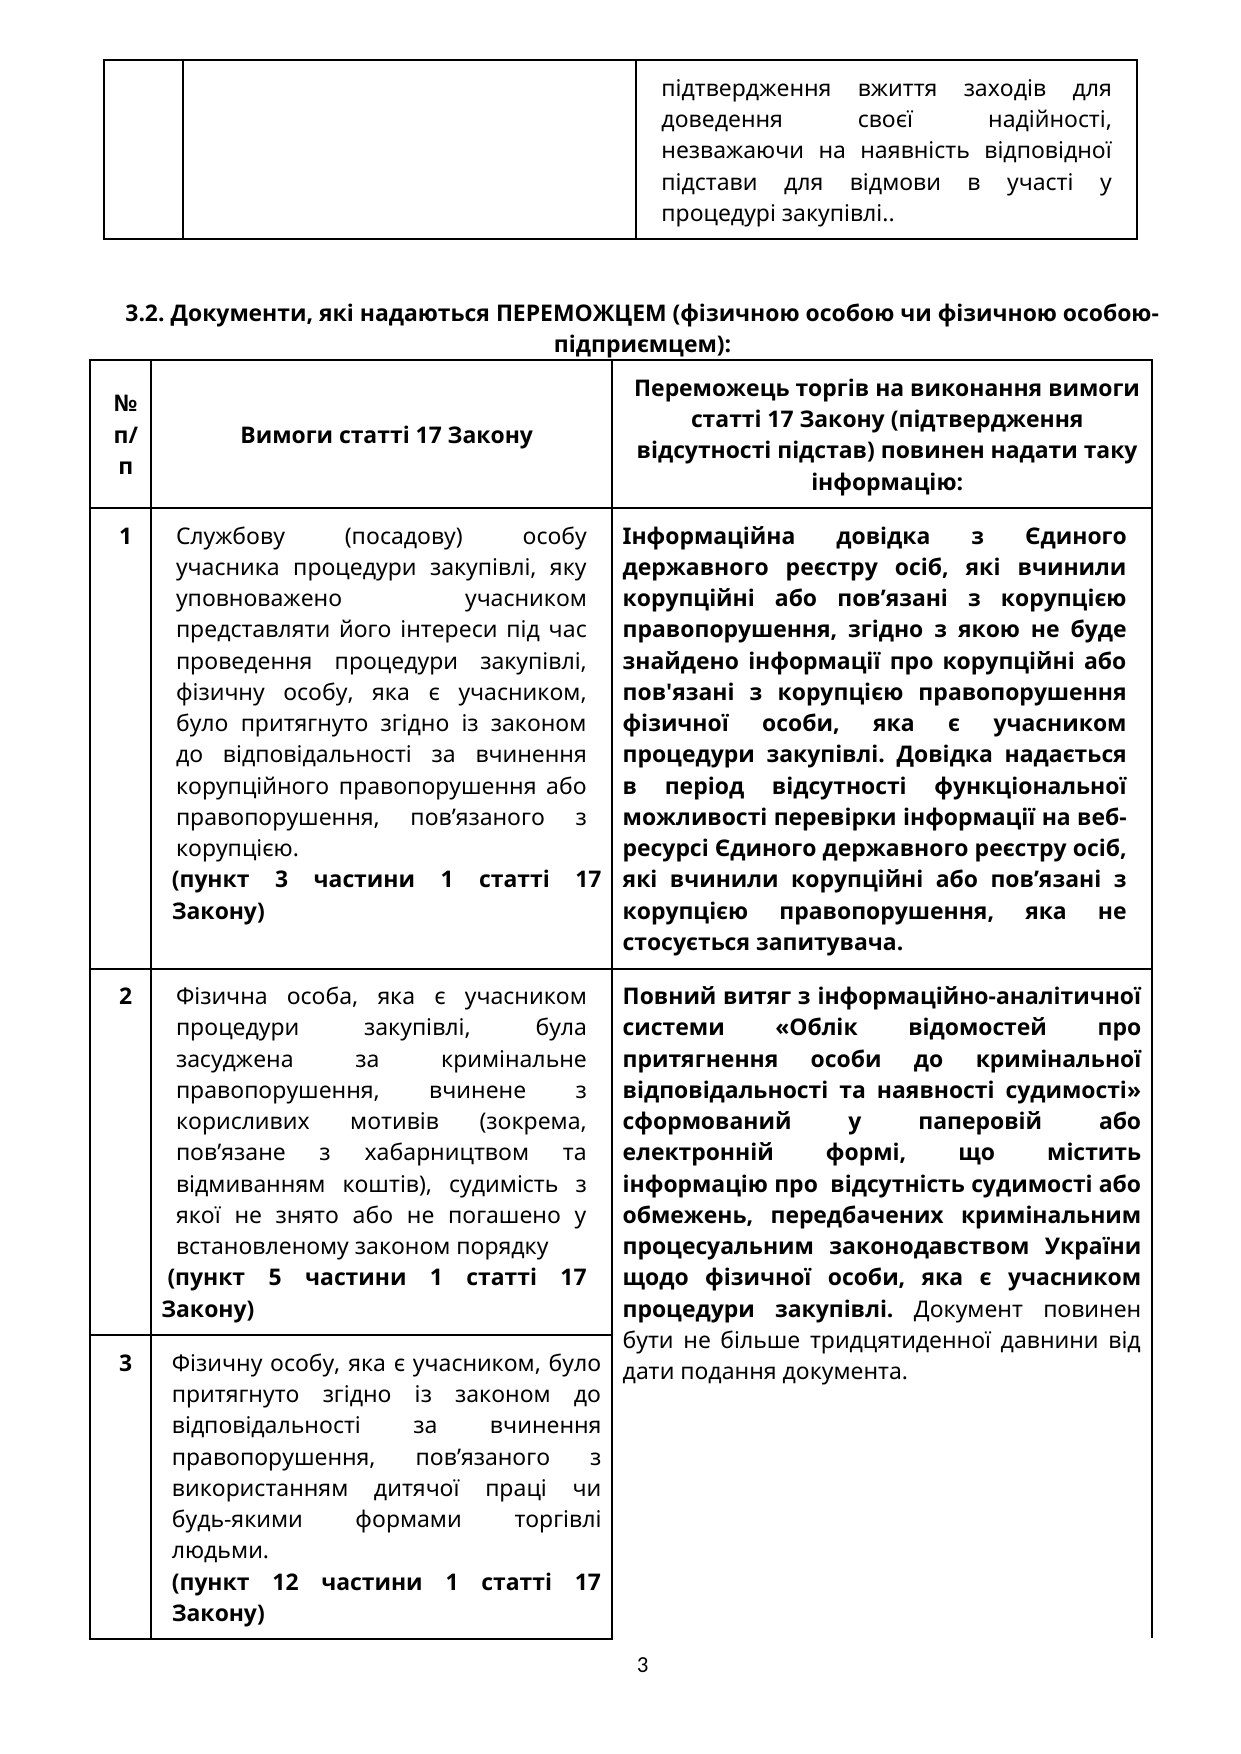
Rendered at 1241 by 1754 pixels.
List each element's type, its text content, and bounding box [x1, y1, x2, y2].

table_header Переможець торгів на виконання вимоги статті 17 Закону (підтвердження відсутності підстав) повинен надати таку інформацію: [613, 361, 1151, 507]
table_header Вимоги статті 17 Закону [152, 361, 611, 507]
table_cell Службову (посадову) особу учасника процедури закупівлі, яку уповноважено учасником представляти його інтереси під час проведення процедури закупівлі, фізичну особу, яка є учасником, було притягнуто згідно із законом до відповідальності за вчинення корупційного правопорушення або правопорушення, пов’язаного з корупцією. (пункт 3 частини 1 статті 17 Закону) [152, 509, 611, 967]
text 3.2. Документи, які надаються ПЕРЕМОЖЦЕМ (фізичною особою чи фізичною особою-підприємцем): [89, 297, 1196, 359]
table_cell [637, 61, 1136, 238]
table_cell 2 [91, 970, 150, 1334]
table_cell Фізичну особу, яка є учасником, було притягнуто згідно із законом до відповідальності за вчинення правопорушення, пов’язаного з використанням дитячої праці чи будь-якими формами торгівлі людьми. (пункт 12 частини 1 статті 17 Закону) [152, 1336, 611, 1638]
table_header № п/п [91, 361, 150, 507]
table_cell 1 [91, 509, 150, 967]
table_cell 3 [91, 1336, 150, 1638]
table_cell Фізична особа, яка є учасником процедури закупівлі, була засуджена за кримінальне правопорушення, вчинене з корисливих мотивів (зокрема, пов’язане з хабарництвом та відмиванням коштів), судимість з якої не знято або не погашено у встановленому законом порядку (пункт 5 частини 1 статті 17 Закону) [152, 970, 611, 1334]
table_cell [184, 61, 635, 238]
table_cell Повний витяг з інформаційно-аналітичної системи «Облік відомостей про притягнення особи до кримінальної відповідальності та наявності судимості» сформований у паперовій або електронній формі, що містить інформацію про відсутність судимості або обмежень, передбачених кримінальним процесуальним законодавством України щодо фізичної особи, яка є учасником процедури закупівлі. Документ повинен бути не більше тридцятиденної давнини від дати подання документа. [613, 970, 1151, 1638]
table_cell 4 [105, 61, 182, 238]
table_cell Інформаційна довідка з Єдиного державного реєстру осіб, які вчинили корупційні або пов’язані з корупцією правопорушення, згідно з якою не буде знайдено інформації про корупційні або пов'язані з корупцією правопорушення фізичної особи, яка є учасником процедури закупівлі. Довідка надається в період відсутності функціональної можливості перевірки інформації на веб-ресурсі Єдиного державного реєстру осіб, які вчинили корупційні або пов’язані з корупцією правопорушення, яка не стосується запитувача. [613, 509, 1151, 967]
